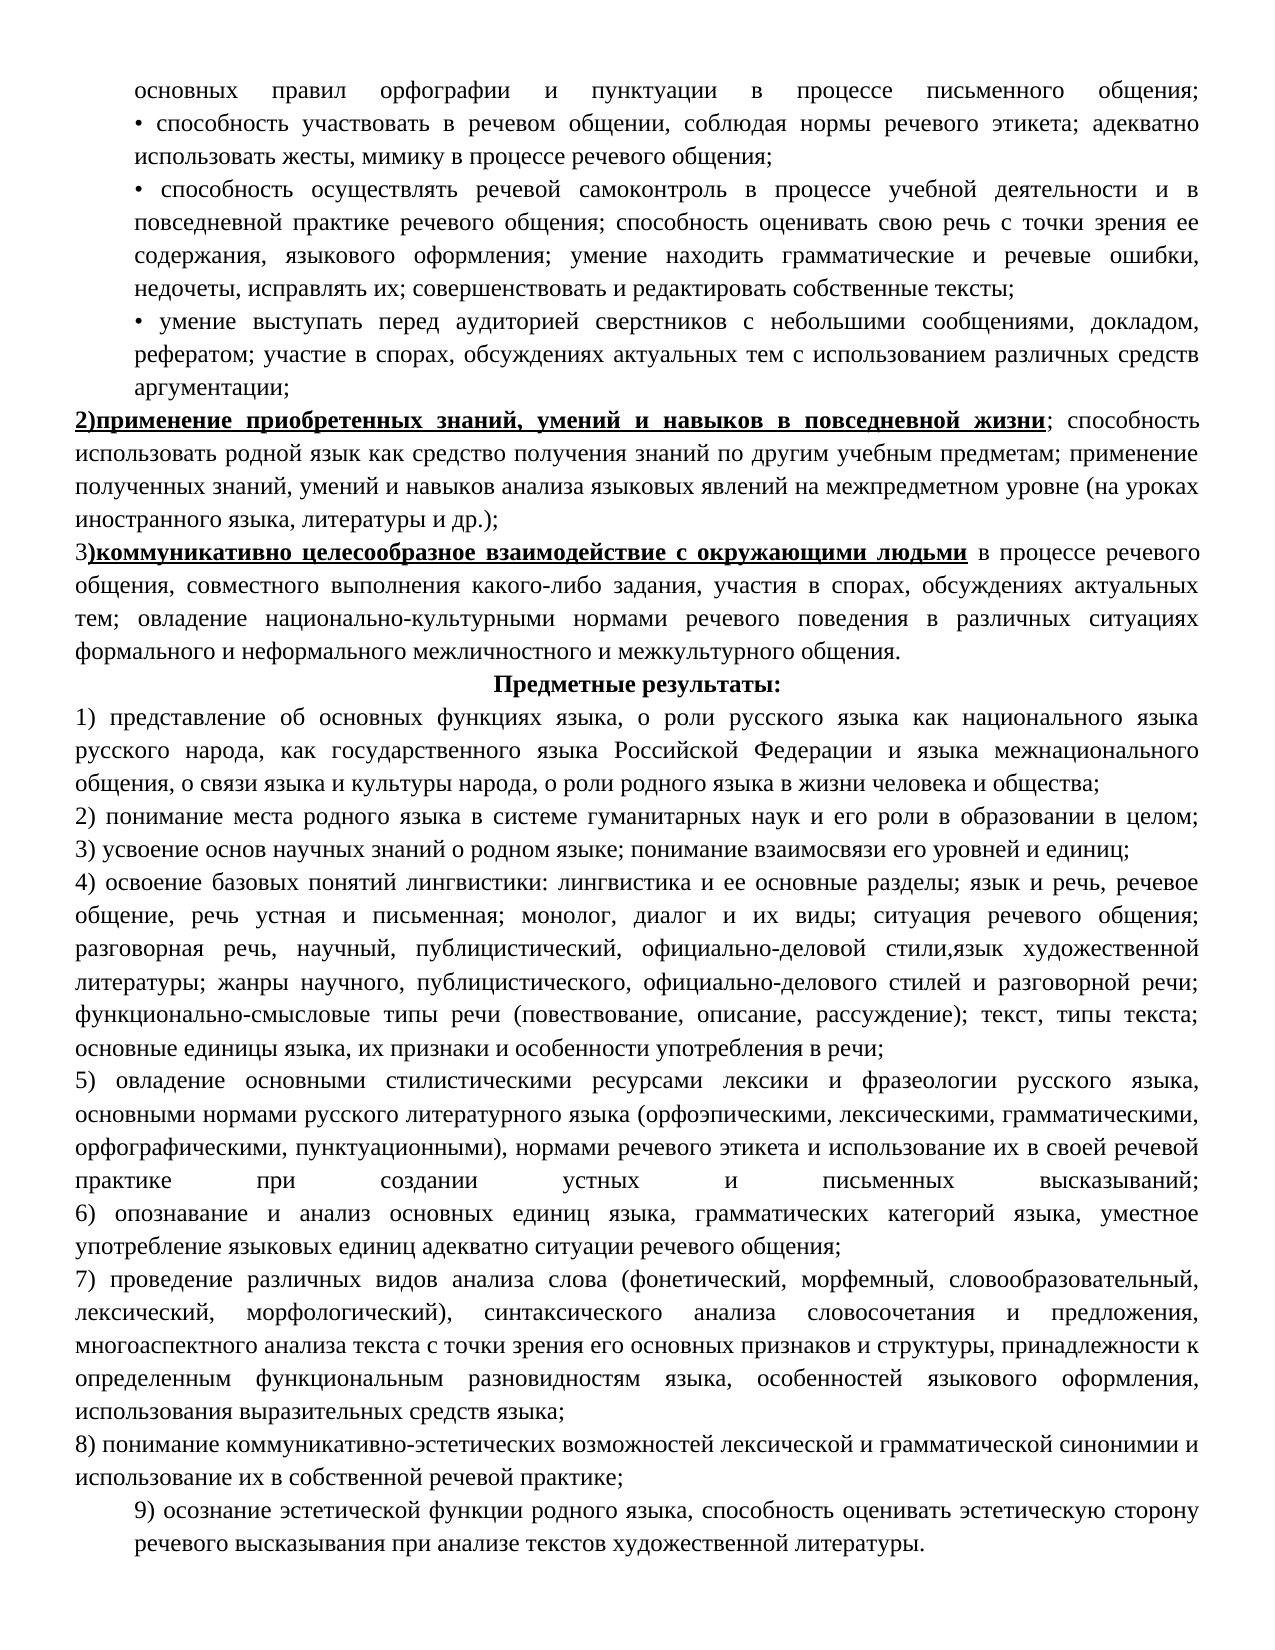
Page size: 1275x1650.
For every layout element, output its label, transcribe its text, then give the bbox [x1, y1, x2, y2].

text 8) понимание коммуникативно-эстетических возможностей лексической и грамматической синонимии и использование их в собственной речевой практике; [75, 1429, 1200, 1491]
text • способность осуществлять речевой самоконтроль в процессе учебной деятельности и в повседневной практике речевого общения; способность оценивать свою речь с точки зрения ее содержания, языкового оформления; умение находить грамматические и речевые ошибки, недочеты, исправлять их; совершенствовать и редактировать собственные тексты; [134, 174, 1200, 302]
text 3)коммуникативно целесообразное взаимодействие с окружающими людьми в процессе речевого общения, совместного выполнения какого-либо задания, участия в спорах, обсуждениях актуальных тем; овладение национально-культурными нормами речевого поведения в различных ситуациях формального и неформального межличностного и межкультурного общения. [75, 537, 1200, 665]
text 1) представление об основных функциях языка, о роли русского языка как национального языка русского народа, как государственного языка Российской Федерации и языка межнационального общения, о связи языка и культуры народа, о роли родного языка в жизни человека и общества; [75, 702, 1200, 797]
text Предметные результаты: [75, 669, 1200, 698]
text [134, 75, 1200, 170]
text 4) освоение базовых понятий лингвистики: лингвистика и ее основные разделы; язык и речь, речевое общение, речь устная и письменная; монолог, диалог и их виды; ситуация речевого общения; разговорная речь, научный, публицистический, официально-деловой стили,язык художественной литературы; жанры научного, публицистического, официально-делового стилей и разговорной речи; функционально-смысловые типы речи (повествование, описание, рассуждение); текст, типы текста; основные единицы языка, их признаки и особенности употребления в речи; [75, 867, 1200, 1061]
text 2) понимание места родного языка в системе гуманитарных наук и его роли в образовании в целом; 3) усвоение основ научных знаний о родном языке; понимание взаимосвязи его уровней и единиц; [75, 801, 1200, 863]
text • умение выступать перед аудиторией сверстников с небольшими сообщениями, докладом, рефератом; участие в спорах, обсуждениях актуальных тем с использованием различных средств аргументации; [134, 306, 1200, 401]
text 9) осознание эстетической функции родного языка, способность оценивать эстетическую сторону речевого высказывания при анализе текстов художественной литературы. [134, 1495, 1200, 1557]
text 2)применение приобретенных знаний, умений и навыков в повседневной жизни; способность использовать родной язык как средство получения знаний по другим учебным предметам; применение полученных знаний, умений и навыков анализа языковых явлений на межпредметном уровне (на уроках иностранного языка, литературы и др.); [75, 405, 1200, 533]
text 5) овладение основными стилистическими ресурсами лексики и фразеологии русского языка, основными нормами русского литературного языка (орфоэпическими, лексическими, грамматическими, орфографическими, пунктуационными), нормами речевого этикета и использование их в своей речевой практике при создании устных и письменных высказываний; 6) опознавание и анализ основных единиц языка, грамматических категорий языка, уместное употребление языковых единиц адекватно ситуации речевого общения; [75, 1066, 1200, 1259]
text 7) проведение различных видов анализа слова (фонетический, морфемный, словообразовательный, лексический, морфологический), синтаксического анализа словосочетания и предложения, многоаспектного анализа текста с точки зрения его основных признаков и структуры, принадлежности к определенным функциональным разновидностям языка, особенностей языкового оформления, использования выразительных средств языка; [75, 1264, 1200, 1424]
